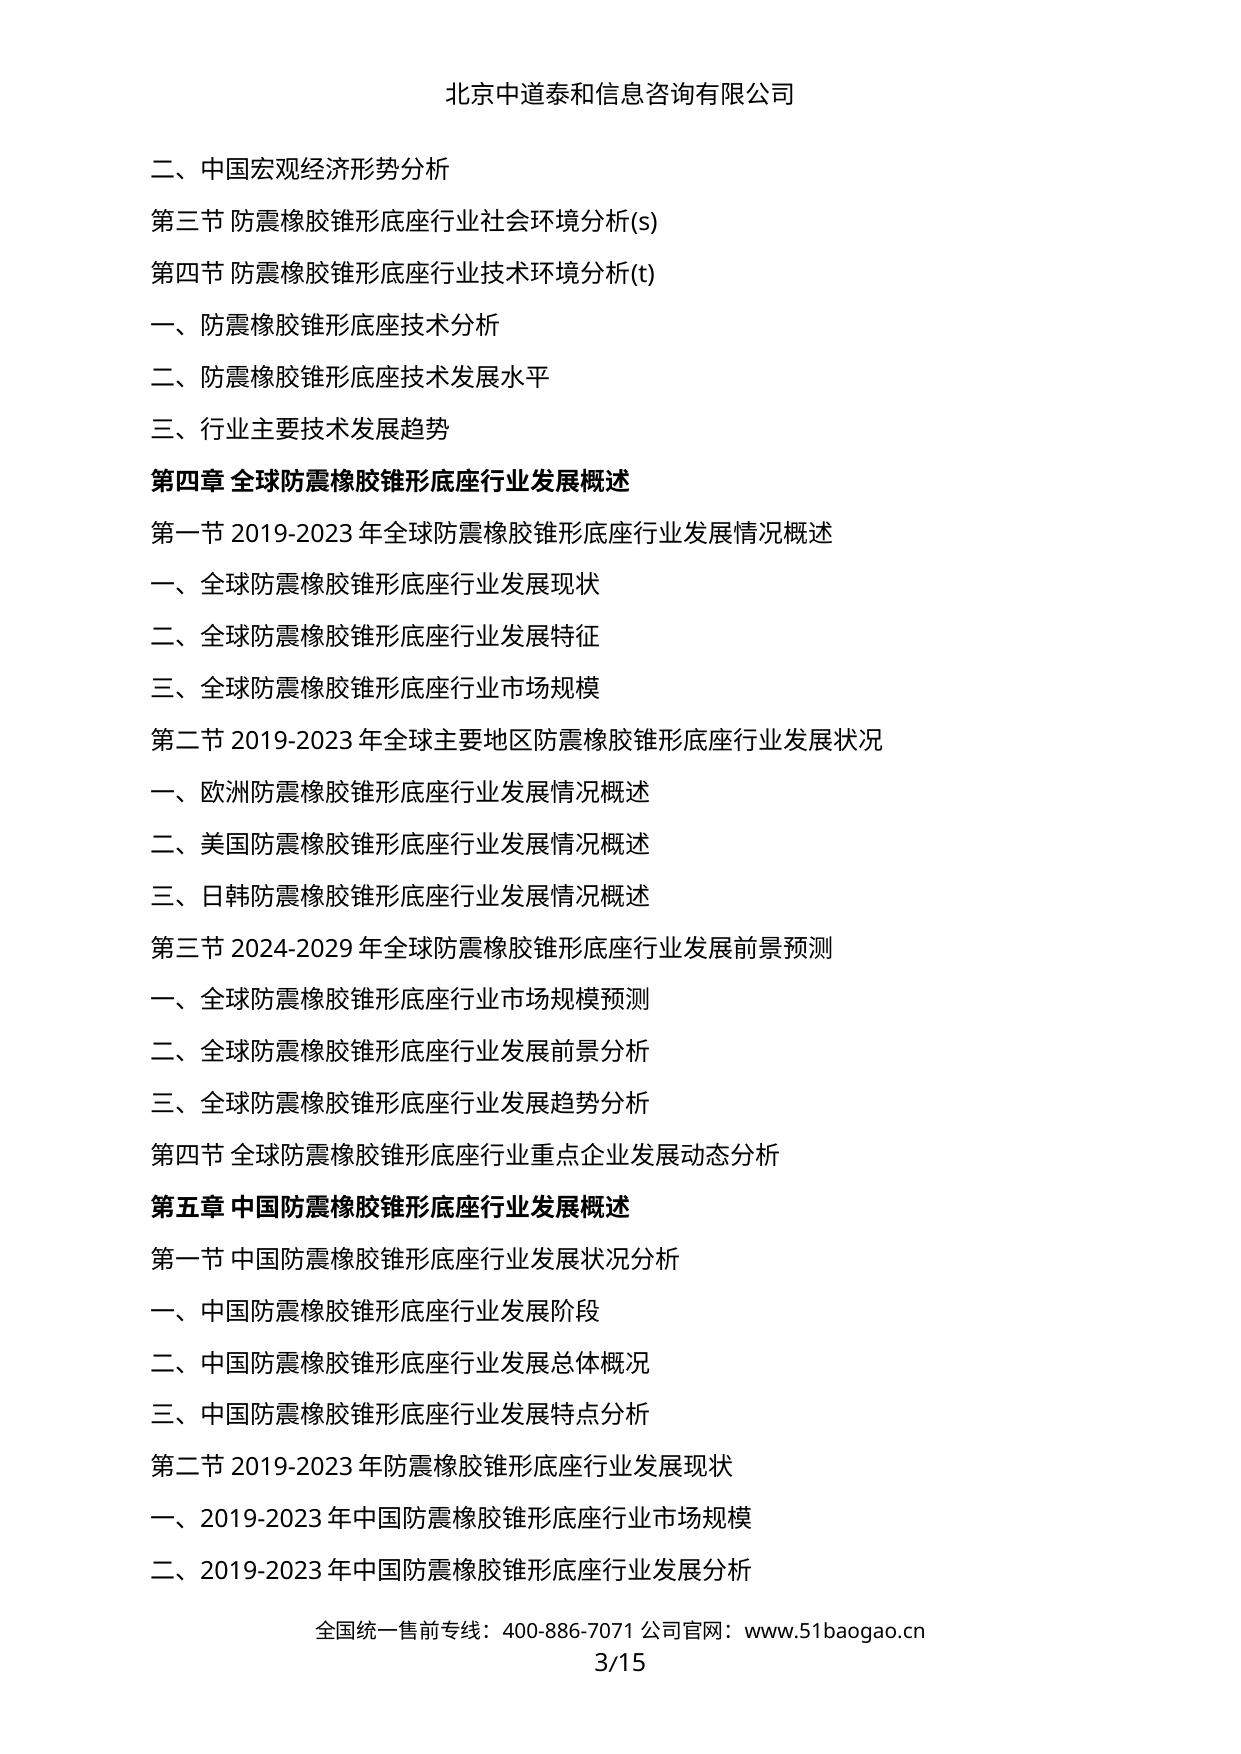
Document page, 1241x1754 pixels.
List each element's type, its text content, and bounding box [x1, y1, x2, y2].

text 第三节 2024-2029年全球防震橡胶锥形底座行业发展前景预测 [150, 928, 1090, 964]
text 三、行业主要技术发展趋势 [150, 409, 1090, 446]
text 一、中国防震橡胶锥形底座行业发展阶段 [150, 1291, 1090, 1327]
text 三、日韩防震橡胶锥形底座行业发展情况概述 [150, 876, 1090, 912]
text 二、美国防震橡胶锥形底座行业发展情况概述 [150, 824, 1090, 861]
text 三、全球防震橡胶锥形底座行业发展趋势分析 [150, 1084, 1090, 1120]
text 二、2019-2023年中国防震橡胶锥形底座行业发展分析 [150, 1551, 1090, 1587]
text 第四章 全球防震橡胶锥形底座行业发展概述 [150, 461, 1090, 497]
text 第一节 2019-2023年全球防震橡胶锥形底座行业发展情况概述 [150, 513, 1090, 549]
text 一、欧洲防震橡胶锥形底座行业发展情况概述 [150, 772, 1090, 809]
text 一、全球防震橡胶锥形底座行业发展现状 [150, 565, 1090, 601]
text 三、全球防震橡胶锥形底座行业市场规模 [150, 669, 1090, 705]
text 第四节 全球防震橡胶锥形底座行业重点企业发展动态分析 [150, 1136, 1090, 1172]
text 第一节 中国防震橡胶锥形底座行业发展状况分析 [150, 1239, 1090, 1276]
text 第三节 防震橡胶锥形底座行业社会环境分析(s) [150, 202, 1090, 238]
text 第四节 防震橡胶锥形底座行业技术环境分析(t) [150, 254, 1090, 290]
text 二、全球防震橡胶锥形底座行业发展前景分析 [150, 1032, 1090, 1068]
text 一、防震橡胶锥形底座技术分析 [150, 306, 1090, 342]
text 二、防震橡胶锥形底座技术发展水平 [150, 357, 1090, 394]
text 一、2019-2023年中国防震橡胶锥形底座行业市场规模 [150, 1499, 1090, 1535]
text 二、中国防震橡胶锥形底座行业发展总体概况 [150, 1343, 1090, 1379]
text 第二节 2019-2023年全球主要地区防震橡胶锥形底座行业发展状况 [150, 721, 1090, 757]
text 二、全球防震橡胶锥形底座行业发展特征 [150, 617, 1090, 653]
text 三、中国防震橡胶锥形底座行业发展特点分析 [150, 1395, 1090, 1431]
text 第五章 中国防震橡胶锥形底座行业发展概述 [150, 1187, 1090, 1224]
text 二、中国宏观经济形势分析 [150, 150, 1090, 186]
text 第二节 2019-2023年防震橡胶锥形底座行业发展现状 [150, 1447, 1090, 1483]
text 一、全球防震橡胶锥形底座行业市场规模预测 [150, 980, 1090, 1016]
